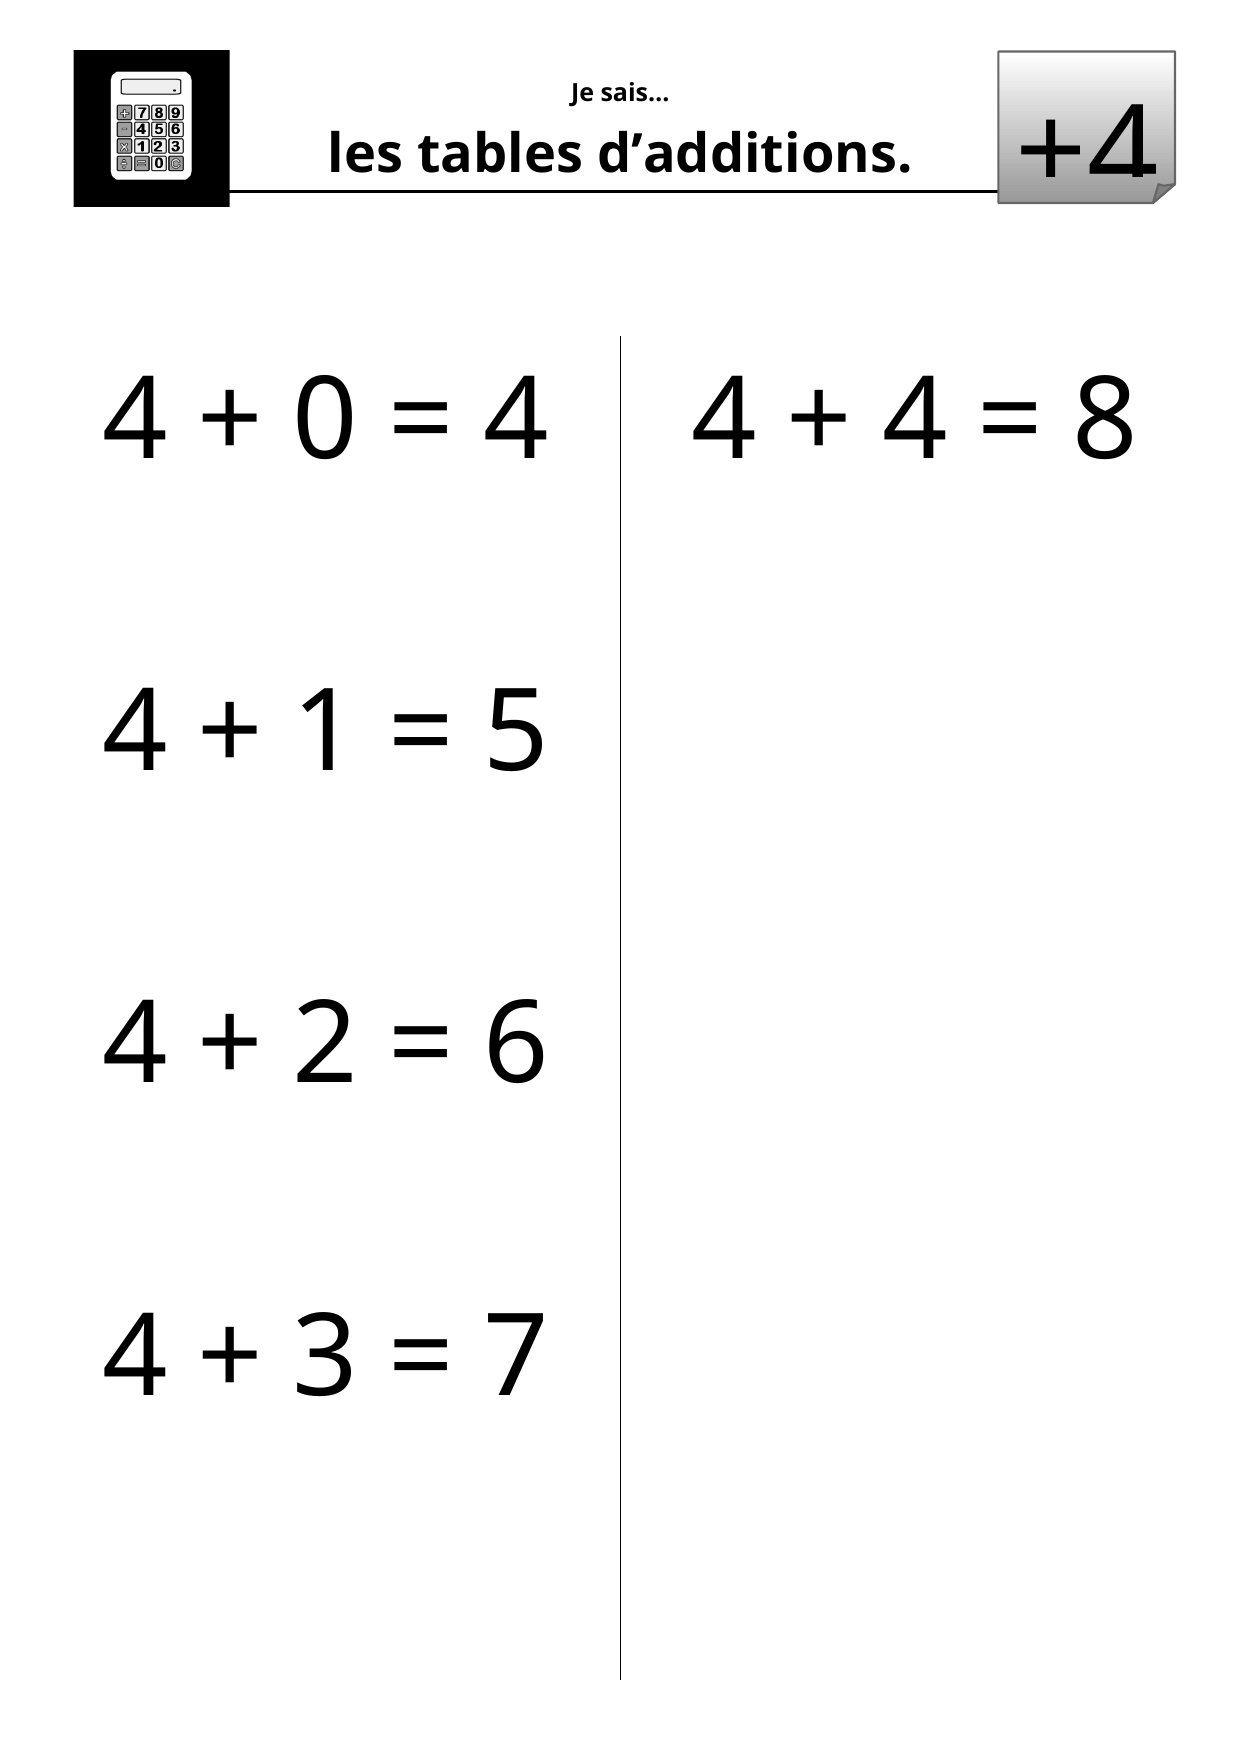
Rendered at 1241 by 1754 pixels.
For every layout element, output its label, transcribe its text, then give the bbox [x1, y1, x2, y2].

text 4 + 4 = 8 [664, 336, 1165, 492]
text 4 + 0 = 4 [75, 336, 576, 492]
subtitle Je sais… [230, 75, 997, 109]
picture [73, 50, 230, 207]
text 4 + 1 = 5 [75, 648, 576, 804]
text 4 + 2 = 6 [75, 960, 576, 1116]
text 4 + 3 = 7 [75, 1272, 576, 1428]
subtitle les tables d’additions. [230, 114, 997, 190]
